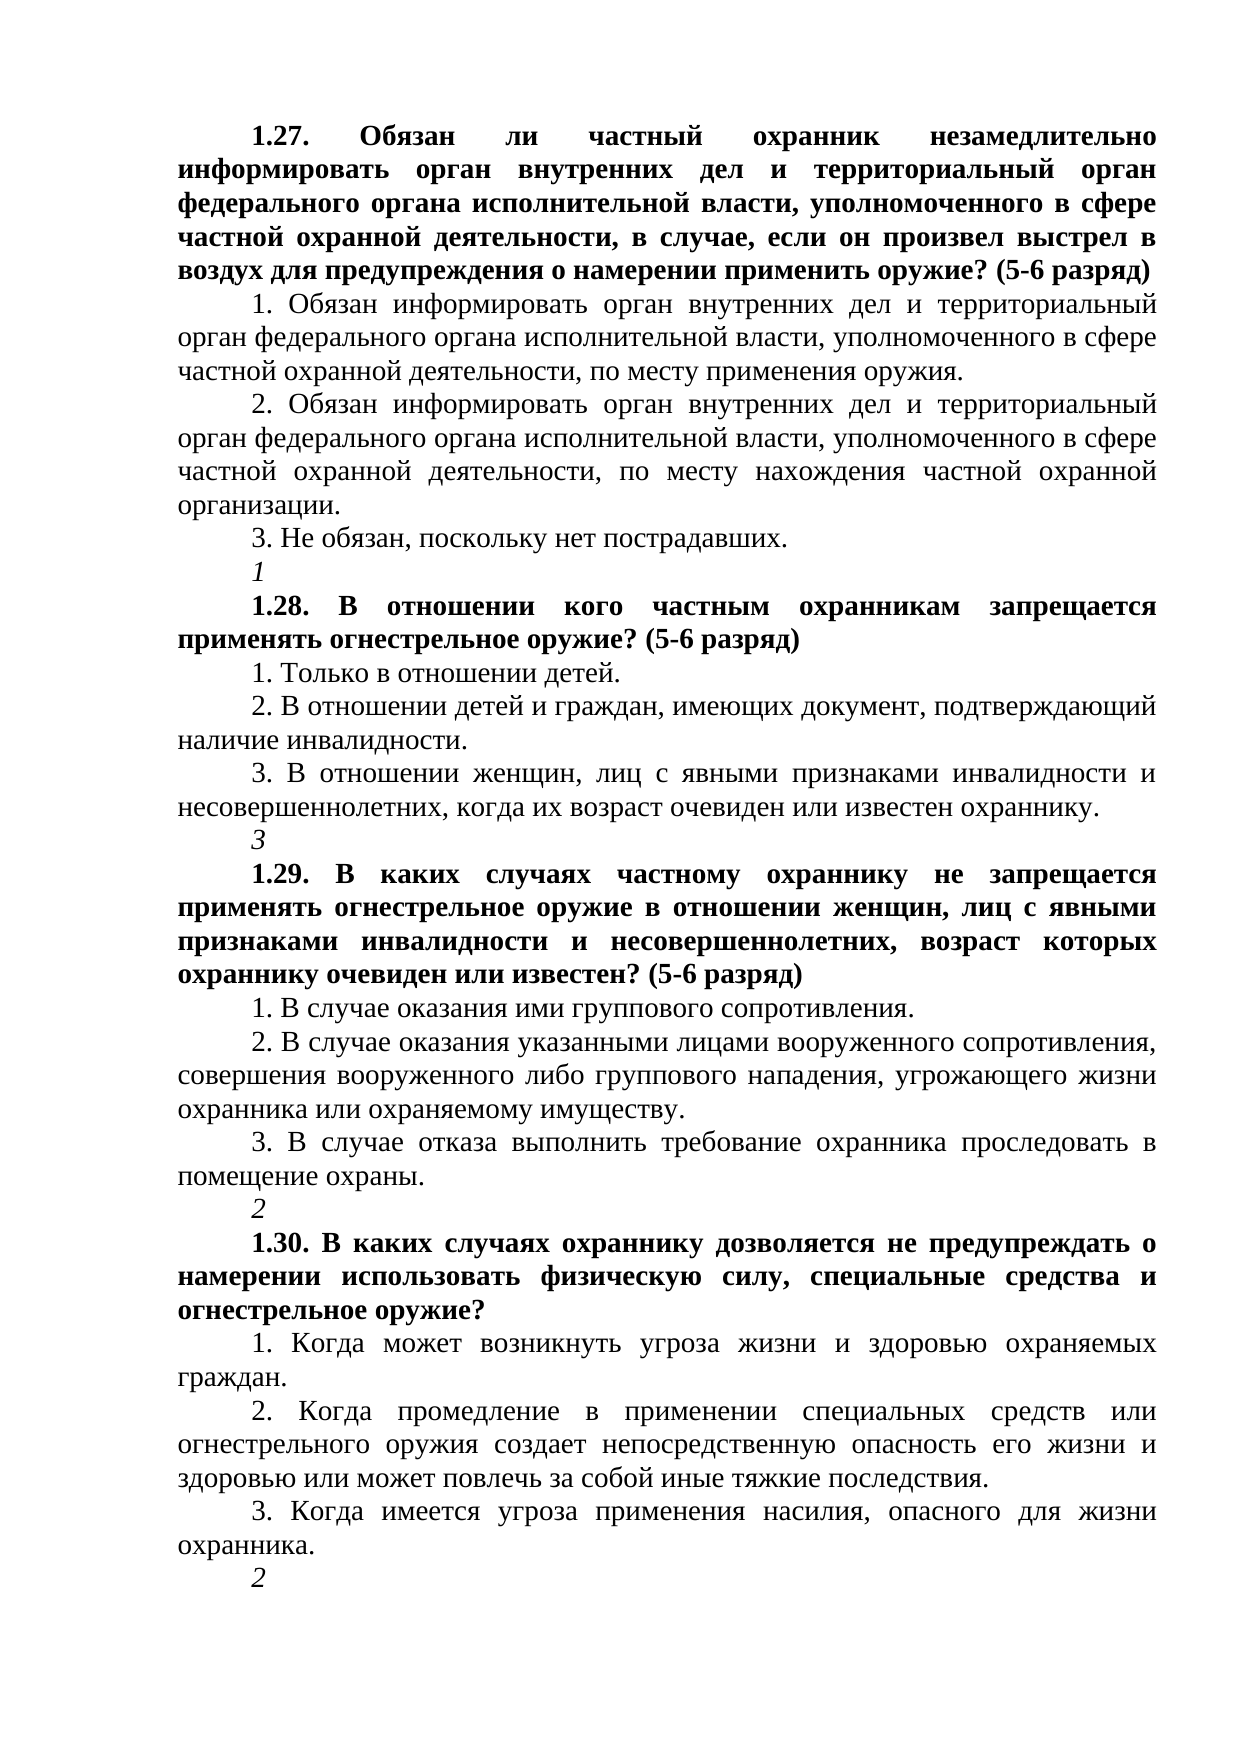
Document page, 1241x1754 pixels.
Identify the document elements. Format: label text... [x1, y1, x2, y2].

text 1. Обязан информировать орган внутренних дел и территориальный орган федерального органа исполнительной власти, уполномоченного в сфере частной охранной деятельности, по месту применения оружия. [177, 286, 1158, 386]
text 1. Когда может возникнуть угроза жизни и здоровью охраняемых граждан. [177, 1326, 1158, 1393]
text 2. Обязан информировать орган внутренних дел и территориальный орган федерального органа исполнительной власти, уполномоченного в сфере частной охранной деятельности, по месту нахождения частной охранной организации. [177, 386, 1158, 521]
text 1.29. В каких случаях частному охраннику не запрещается применять огнестрельное оружие в отношении женщин, лиц с явными признаками инвалидности и несовершеннолетних, возраст которых охраннику очевиден или известен? (5-6 разряд) [177, 856, 1158, 990]
text 1.30. В каких случаях охраннику дозволяется не предупреждать о намерении использовать физическую силу, специальные средства и огнестрельное оружие? [177, 1225, 1158, 1326]
text 1. В случае оказания ими группового сопротивления. [177, 990, 1158, 1024]
text 1.28. В отношении кого частным охранникам запрещается применять огнестрельное оружие? (5-6 разряд) [177, 588, 1158, 655]
text 1. Только в отношении детей. [177, 655, 1158, 688]
text 2. В случае оказания указанными лицами вооруженного сопротивления, совершения вооруженного либо группового нападения, угрожающего жизни охранника или охраняемому имуществу. [177, 1024, 1158, 1124]
text 3. В отношении женщин, лиц с явными признаками инвалидности и несовершеннолетних, когда их возраст очевиден или известен охраннику. [177, 755, 1158, 822]
text 3. Не обязан, поскольку нет пострадавших. [177, 521, 1158, 554]
text 2. В отношении детей и граждан, имеющих документ, подтверждающий наличие инвалидности. [177, 688, 1158, 755]
text 1.27. Обязан ли частный охранник незамедлительно информировать орган внутренних дел и территориальный орган федерального органа исполнительной власти, уполномоченного в сфере частной охранной деятельности, в случае, если он произвел выстрел в воздух для предупреждения о намерении применить оружие? (5-6 разряд) [177, 118, 1158, 286]
text 2. Когда промедление в применении специальных средств или огнестрельного оружия создает непосредственную опасность его жизни и здоровью или может повлечь за собой иные тяжкие последствия. [177, 1393, 1158, 1493]
text 3. Когда имеется угроза применения насилия, опасного для жизни охранника. [177, 1493, 1158, 1560]
text 2 [177, 1191, 1158, 1225]
text 3 [177, 822, 1158, 856]
text 1 [177, 554, 1158, 588]
text 3. В случае отказа выполнить требование охранника проследовать в помещение охраны. [177, 1124, 1158, 1191]
text 2 [177, 1560, 1158, 1594]
